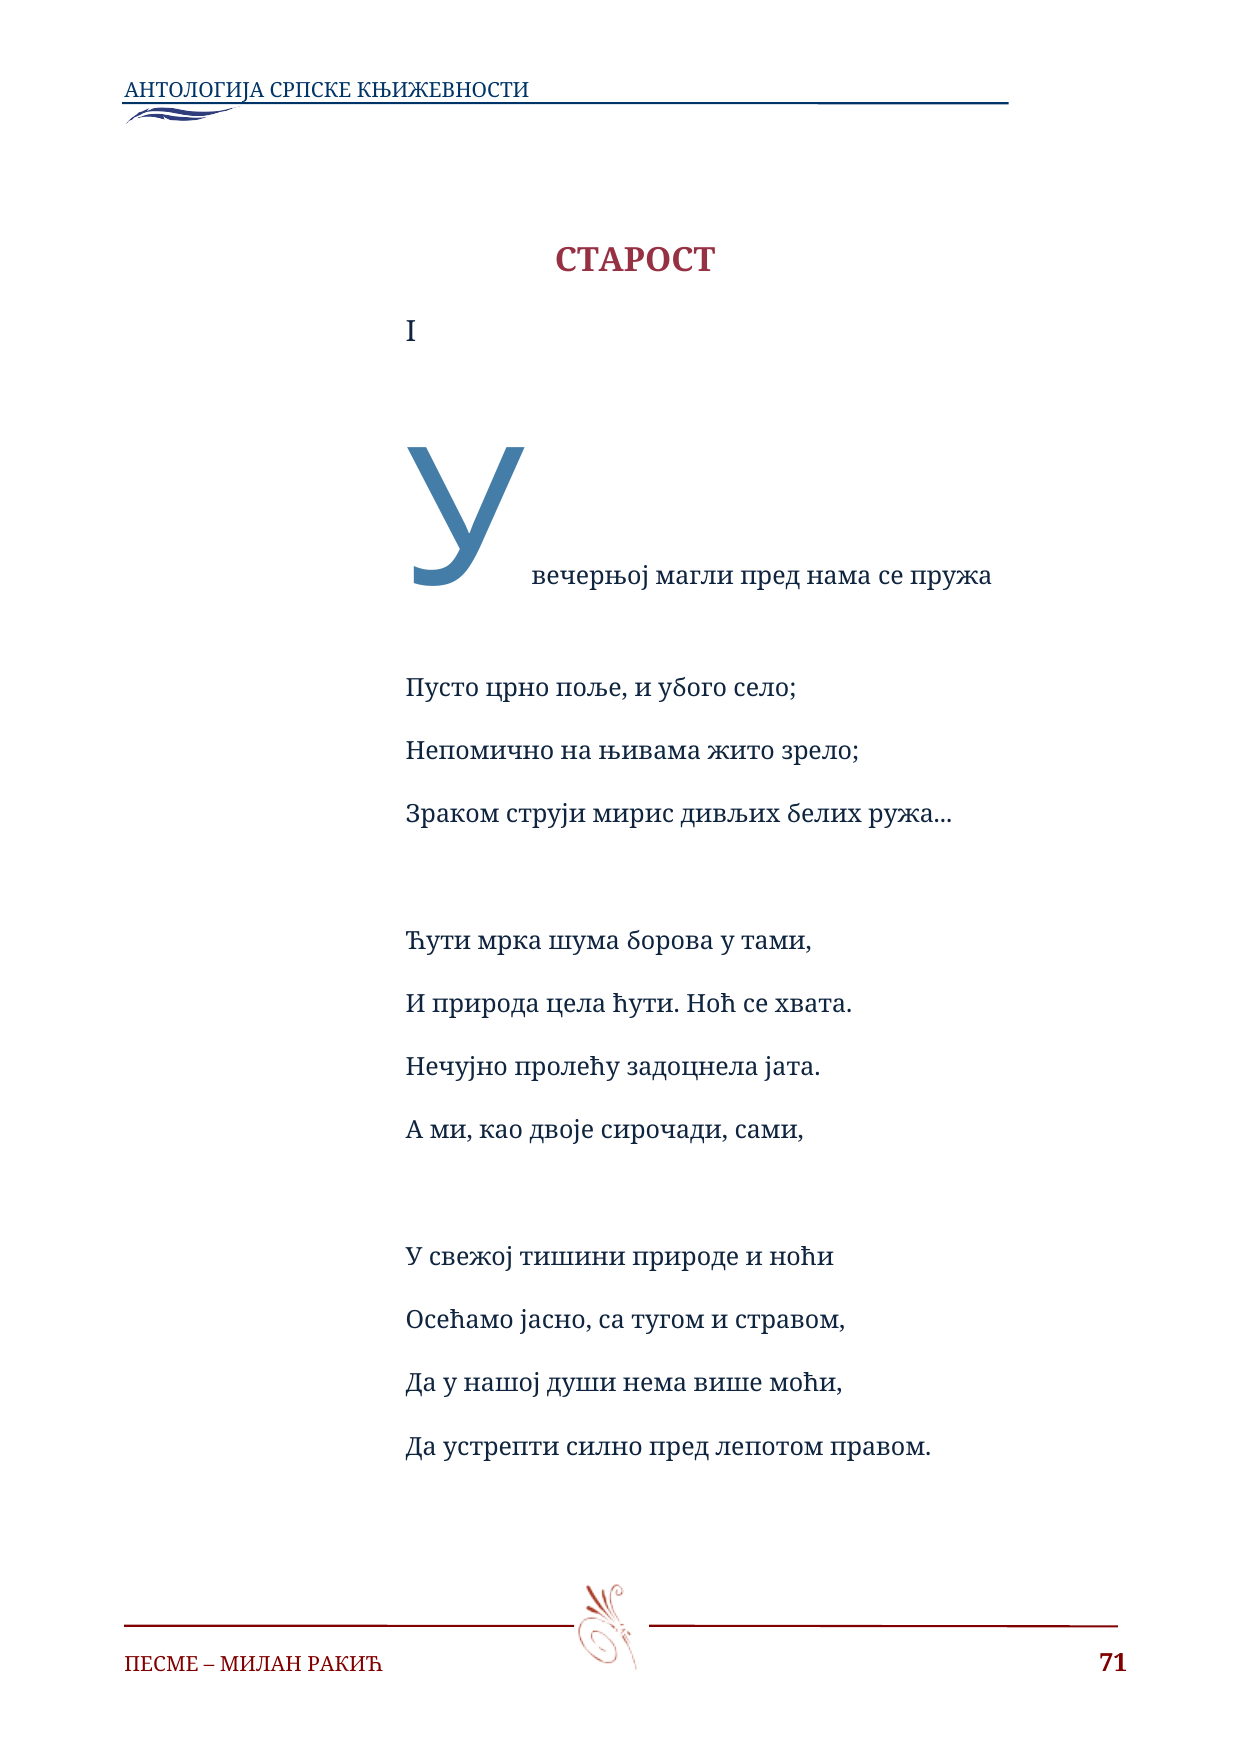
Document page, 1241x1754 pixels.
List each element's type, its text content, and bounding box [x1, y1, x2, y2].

text Пусто црно поље, и убого село; [124, 669, 1146, 704]
text I [124, 311, 1146, 350]
text СТАРОСТ [124, 236, 1146, 281]
text Нечујно пролећу задоцнела јата. [124, 1049, 1146, 1083]
text А ми, као двоје сирочади, сами, [124, 1112, 1146, 1146]
text Ћути мрка шума борова у тами, [124, 922, 1146, 957]
text У свежој тишини природе и ноћи [124, 1239, 1146, 1273]
text Осећамо јасно, са тугом и стравом, [124, 1302, 1146, 1336]
text Непомично на њивама жито зрело; [124, 733, 1146, 767]
text Зраком струји мирис дивљих белих ружа... [124, 796, 1146, 830]
text У вечерњој магли пред нама се пружа [124, 379, 1146, 640]
text Да у нашој души нема више моћи, [124, 1365, 1146, 1399]
text Да устрепти силно пред лепотом правом. [124, 1428, 1146, 1462]
text И природа цела ћути. Ноћ се хвата. [124, 986, 1146, 1020]
